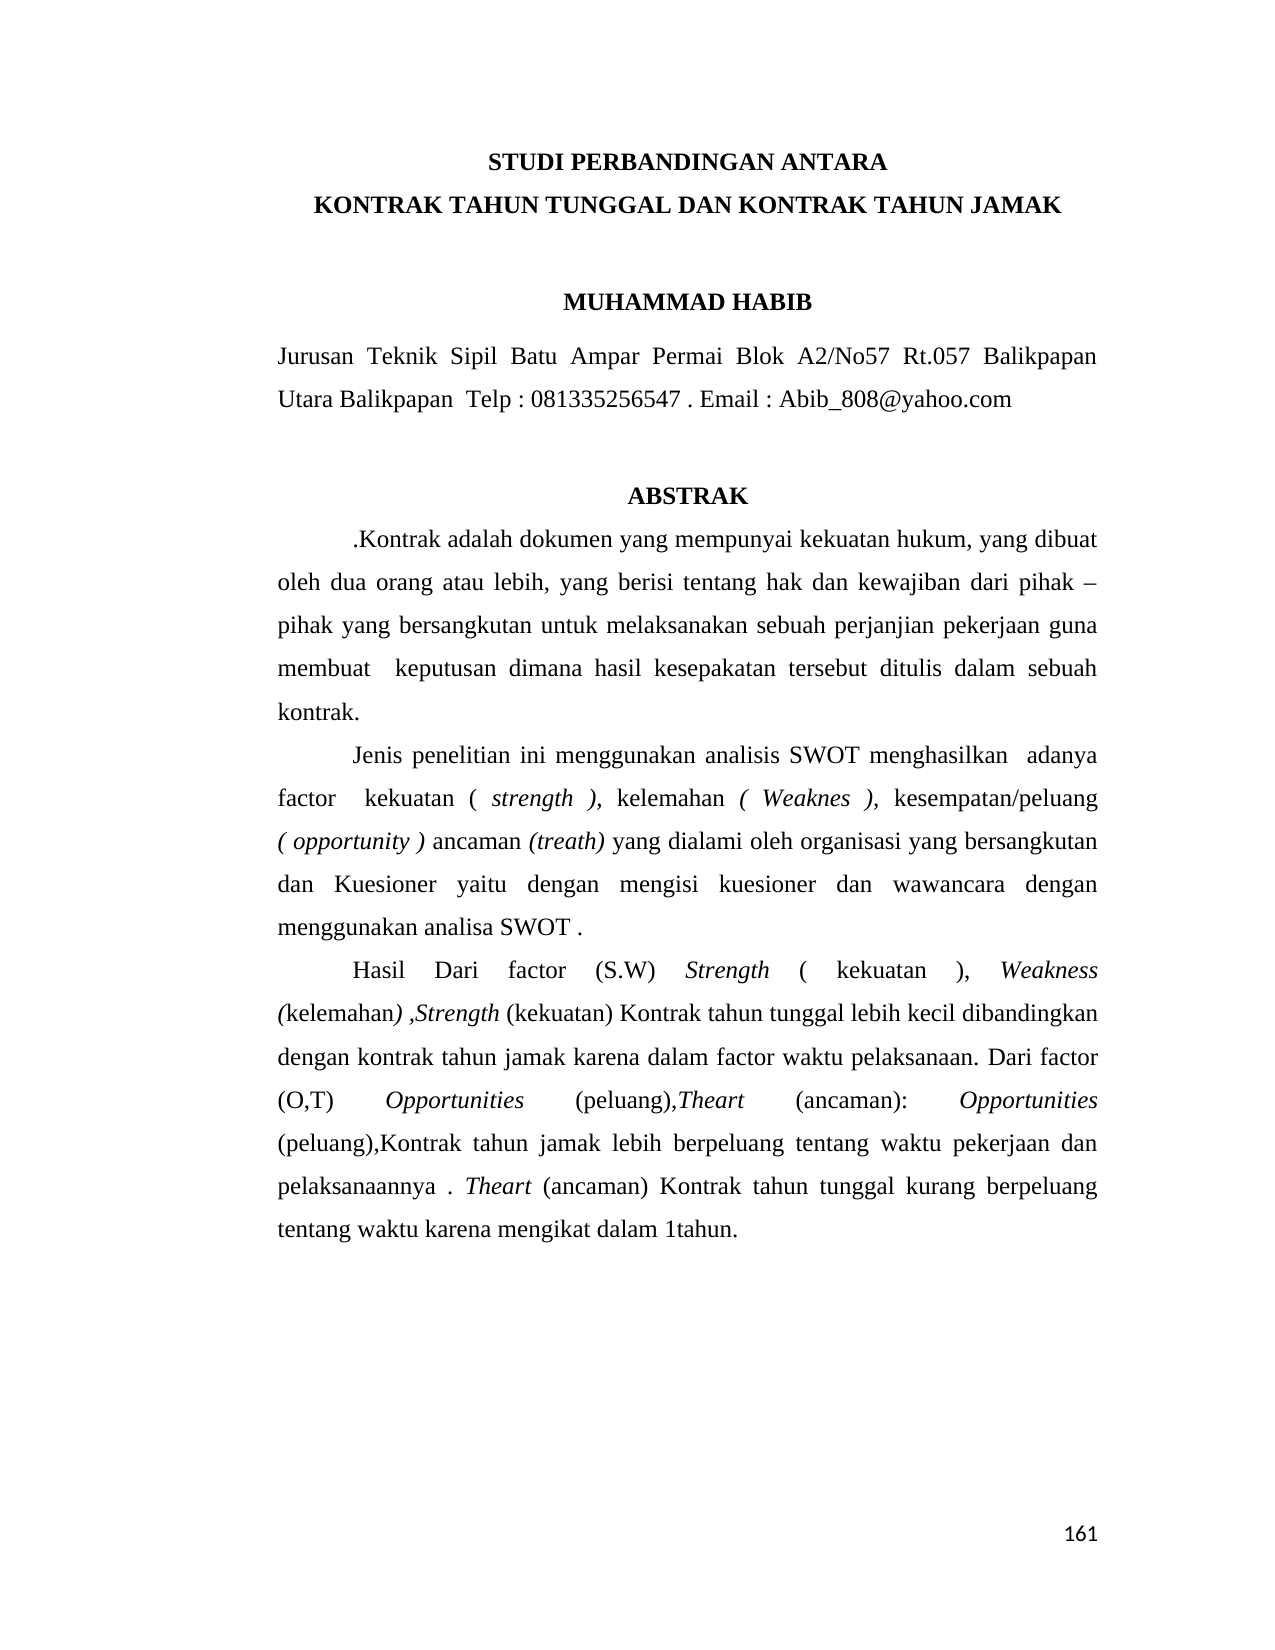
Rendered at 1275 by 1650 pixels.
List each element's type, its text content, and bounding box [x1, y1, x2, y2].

text Hasil Dari factor (S.W) Strength ( kekuatan ), Weakness (kelemahan) ,Strength (kekuatan) Kontrak tahun tunggal lebih kecil dibandingkan dengan kontrak tahun jamak karena dalam factor waktu pelaksanaan. Dari factor (O,T) Opportunities (peluang),Theart (ancaman): Opportunities (peluang),Kontrak tahun jamak lebih berpeluang tentang waktu pekerjaan dan pelaksanaannya . Theart (ancaman) Kontrak tahun tunggal kurang berpeluang tentang waktu karena mengikat dalam 1tahun. [277, 955, 1098, 1243]
text KONTRAK TAHUN TUNGGAL DAN KONTRAK TAHUN JAMAK [277, 190, 1098, 219]
text Jenis penelitian ini menggunakan analisis SWOT menghasilkan adanya factor kekuatan ( strength ), kelemahan ( Weaknes ), kesempatan/peluang ( opportunity ) ancaman (treath) yang dialami oleh organisasi yang bersangkutan dan Kuesioner yaitu dengan mengisi kuesioner dan wawancara dengan menggunakan analisa SWOT . [277, 740, 1098, 941]
text Jurusan Teknik Sipil Batu Ampar Permai Blok A2/No57 Rt.057 Balikpapan Utara Balikpapan Telp : 081335256547 . Email : Abib_808@yahoo.com [277, 341, 1098, 413]
text STUDI PERBANDINGAN ANTARA [277, 147, 1098, 176]
text ABSTRAK [277, 481, 1098, 510]
text .Kontrak adalah dokumen yang mempunyai kekuatan hukum, yang dibuat oleh dua orang atau lebih, yang berisi tentang hak dan kewajiban dari pihak – pihak yang bersangkutan untuk melaksanakan sebuah perjanjian pekerjaan guna membuat keputusan dimana hasil kesepakatan tersebut ditulis dalam sebuah kontrak. [277, 524, 1098, 725]
text MUHAMMAD HABIB [277, 287, 1098, 316]
